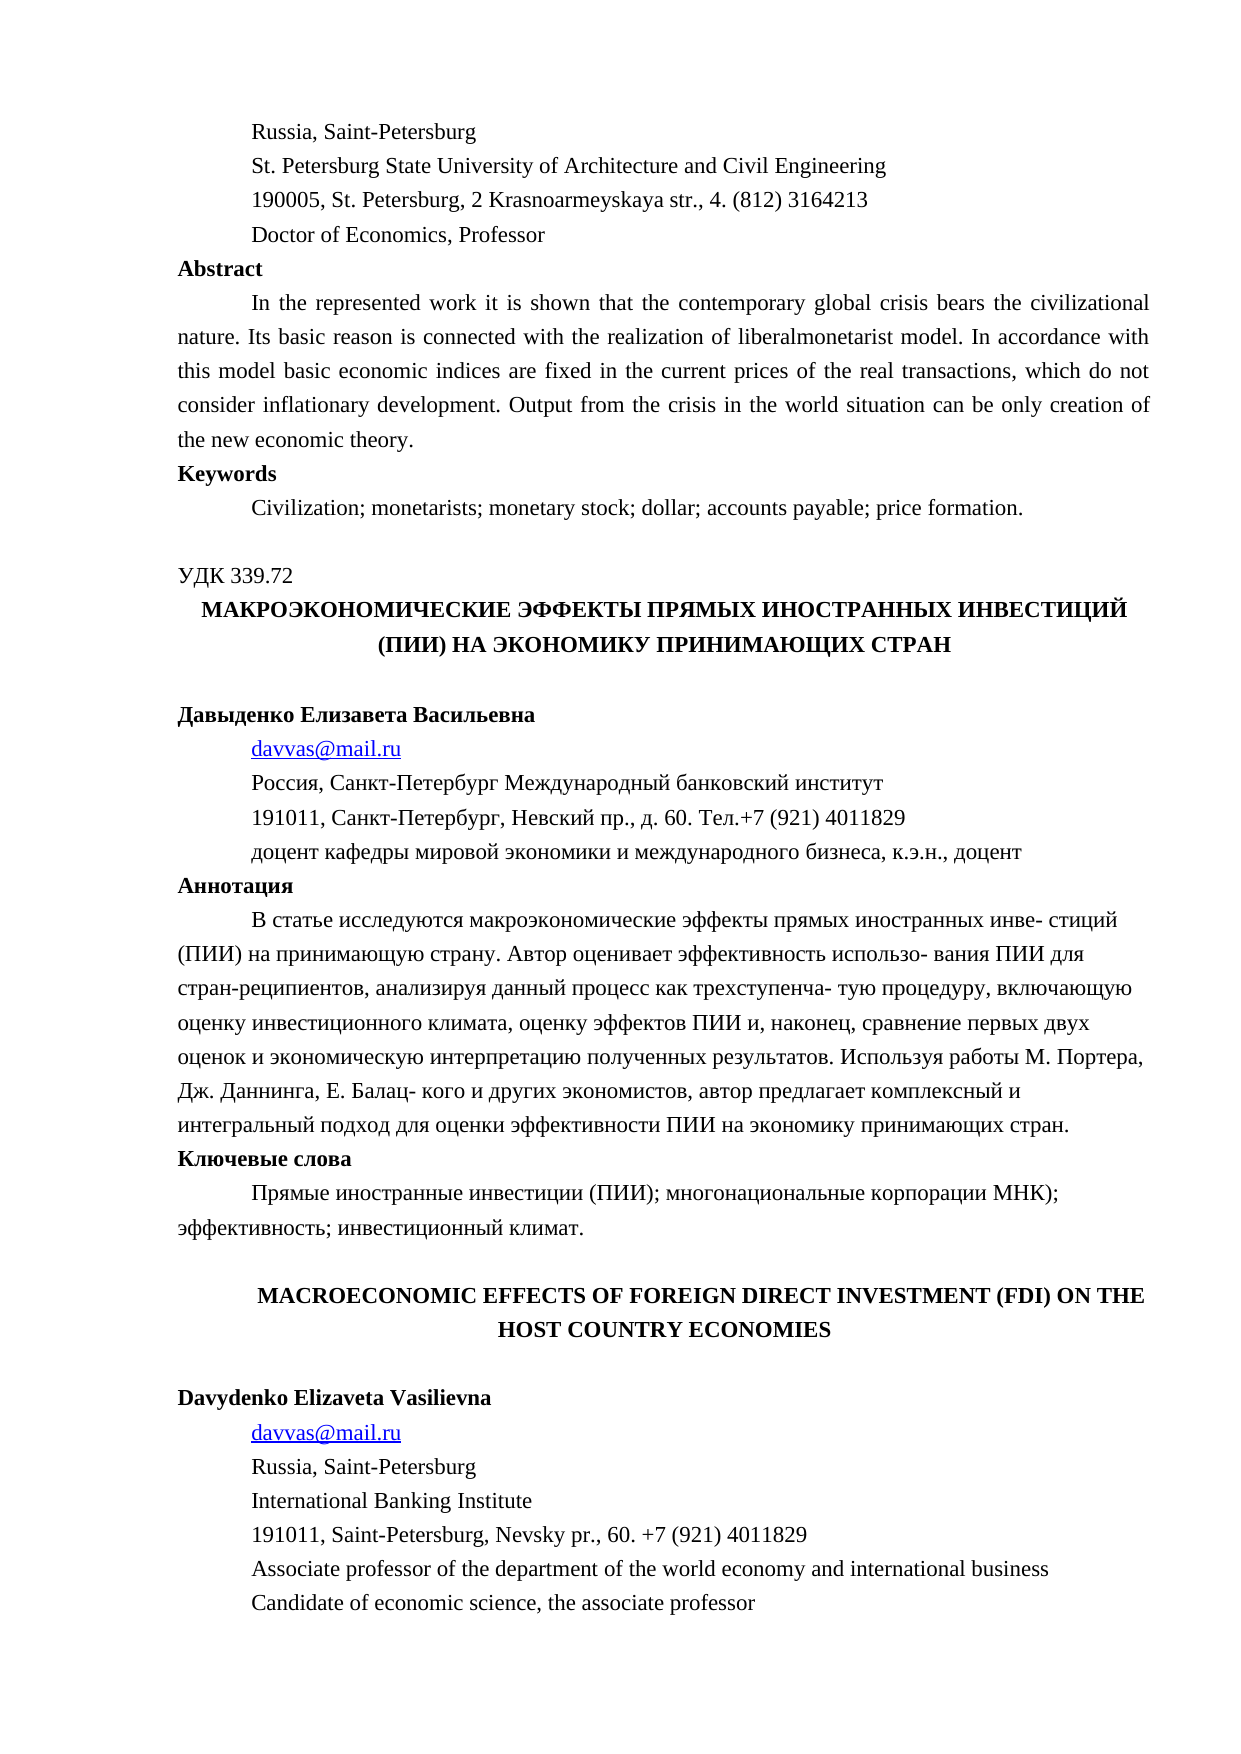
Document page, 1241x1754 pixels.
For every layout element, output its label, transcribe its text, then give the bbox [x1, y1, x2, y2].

text В статье исследуются макроэкономические эффекты прямых иностранных инве- стиций (ПИИ) на принимающую страну. Автор оценивает эффективность использо- вания ПИИ для стран-реципиентов, анализируя данный процесс как трехступенча- тую процедуру, включающую оценку инвестиционного климата, оценку эффектов ПИИ и, наконец, сравнение первых двух оценок и экономическую интерпретацию полученных результатов. Используя работы М. Портера, Дж. Даннинга, Е. Балац- кого и других экономистов, автор предлагает комплексный и интегральный подход для оценки эффективности ПИИ на экономику принимающих стран. Ключевые слова [177, 906, 1152, 1172]
text Аннотация [177, 872, 1152, 898]
text Russia, Saint-Petersburg [177, 1453, 1152, 1479]
text Russia, Saint-Petersburg [177, 118, 1152, 144]
text St. Petersburg State University of Architecture and Civil Engineering [177, 152, 1152, 179]
text Сivilization; monetarists; monetary stock; dollar; accounts payable; price formation. [177, 494, 1152, 520]
text доцент кафедры мировой экономики и международного бизнеса, к.э.н., доцент [177, 838, 1152, 864]
text Россия, Санкт-Петербург Международный банковский институт [177, 769, 1152, 796]
text УДК 339.72 [177, 562, 1152, 589]
text 190005, St. Petersburg, 2 Krasnoarmeyskaya str., 4. (812) 3164213 [177, 186, 1152, 213]
text Прямые иностранные инвестиции (ПИИ); многонациональные корпорации МНК); эффективность; инвестиционный климат. [177, 1179, 1152, 1240]
text Keywords [177, 460, 1152, 486]
text MACROECONOMIC EFFECTS OF FOREIGN DIRECT INVESTMENT (FDI) ON THE HOST COUNTRY ECONOMIES [177, 1282, 1152, 1342]
text Давыденко Елизавета Васильевна [177, 701, 1152, 727]
text Davydenko Elizaveta Vasilievna [177, 1384, 1152, 1411]
text Abstract [177, 255, 1152, 281]
text МАКРОЭКОНОМИЧЕСКИЕ ЭФФЕКТЫ ПРЯМЫХ ИНОСТРАННЫХ ИНВЕСТИЦИЙ (ПИИ) НА ЭКОНОМИКУ ПРИНИМАЮЩИХ СТРАН [177, 596, 1152, 657]
text International Banking Institute [177, 1487, 1152, 1513]
text Doctor of Economics, Professor [177, 221, 1152, 247]
text In the represented work it is shown that the contemporary global crisis bears the civilizational nature. Its basic reason is connected with the realization of liberalmonetarist model. In accordance with this model basic economic indices are fixed in the current prices of the real transactions, which do not consider inflationary development. Output from the crisis in the world situation can be only creation of the new economic theory. [177, 289, 1152, 452]
text 191011, Saint-Petersburg, Nevsky pr., 60. +7 (921) 4011829 [177, 1521, 1152, 1547]
text Candidate of economic science, the associate professor [177, 1589, 1152, 1616]
text davvas@mail.ru [177, 735, 1152, 762]
text davvas@mail.ru [177, 1419, 1152, 1445]
text 191011, Санкт-Петербург, Невский пр., д. 60. Тел.+7 (921) 4011829 [177, 804, 1152, 830]
text Associate professor of the department of the world economy and international business [177, 1555, 1152, 1582]
